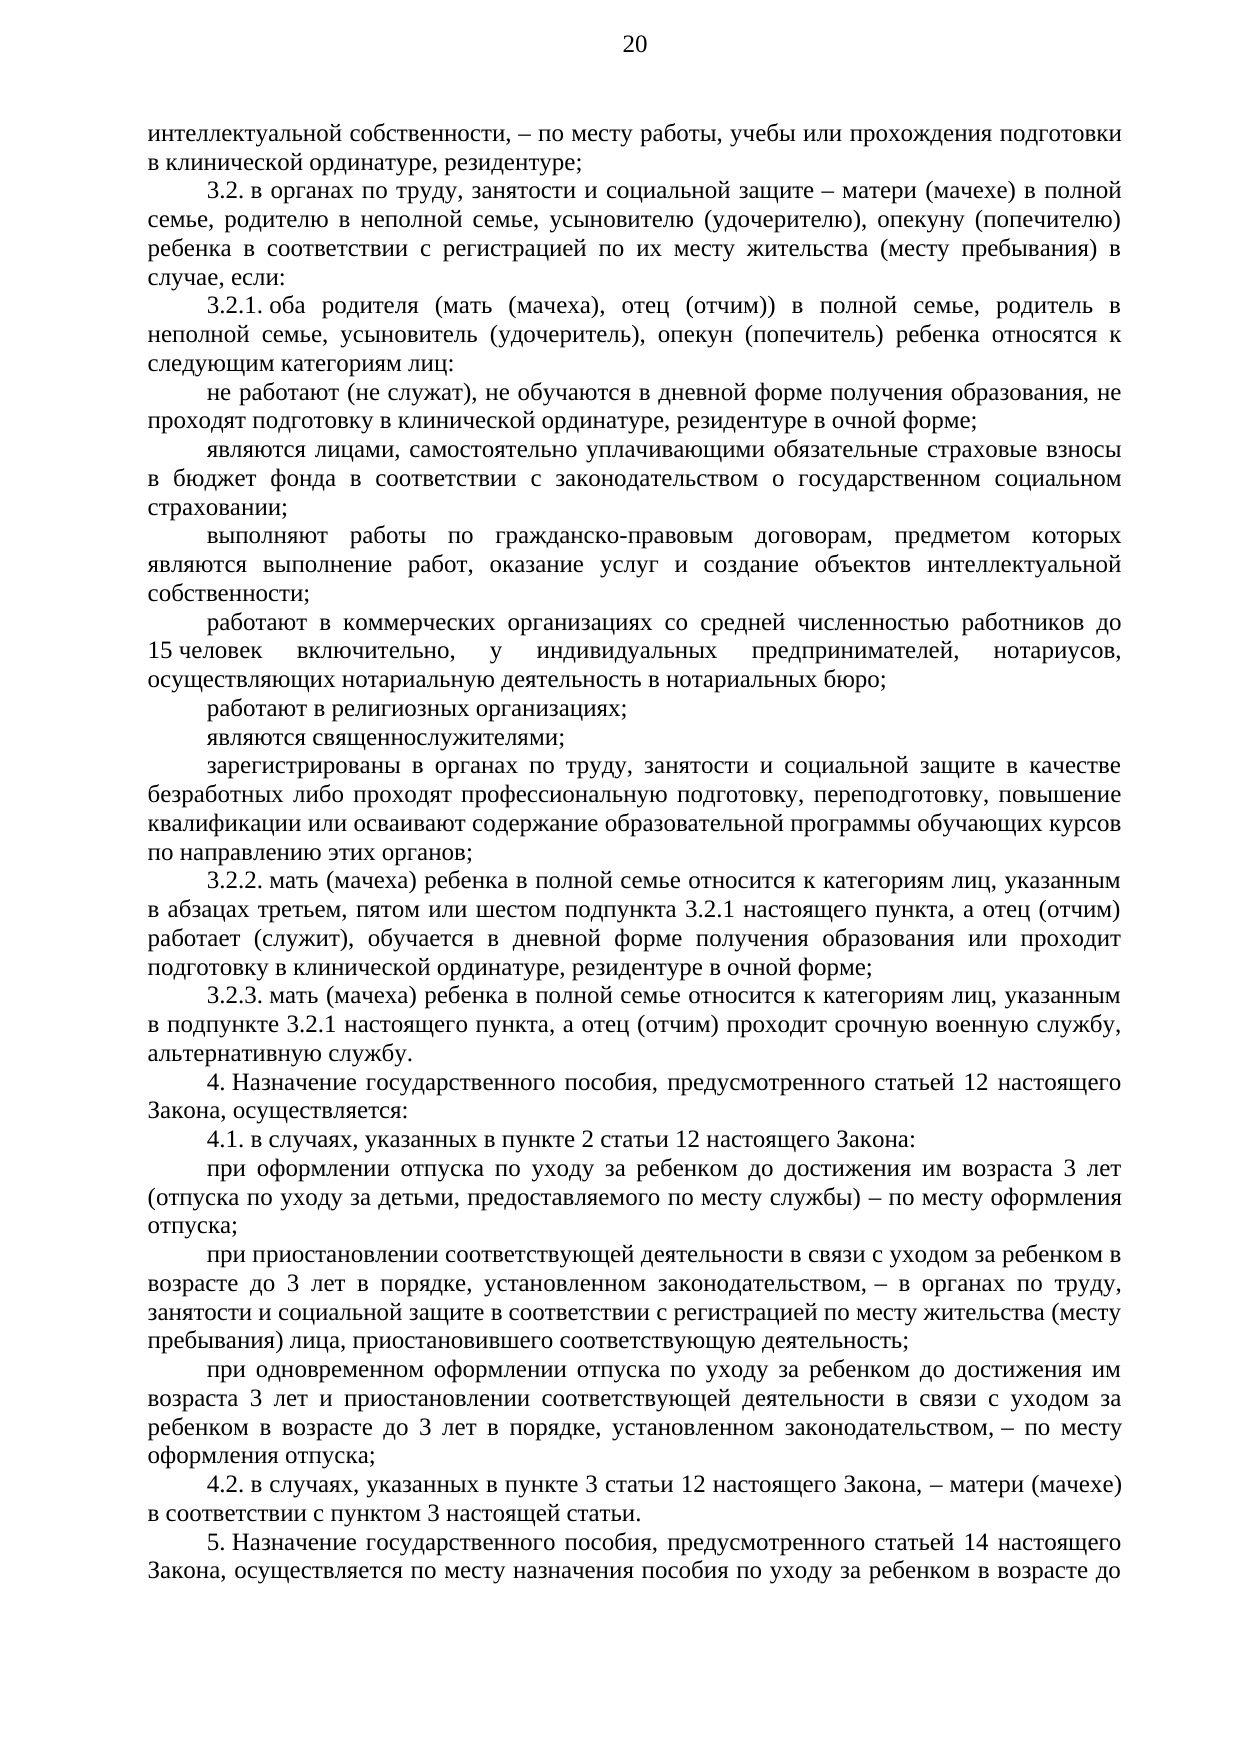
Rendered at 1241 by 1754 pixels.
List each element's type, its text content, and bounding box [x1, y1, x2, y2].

text 3.2.2. мать (мачеха) ребенка в полной семье относится к категориям лиц, указанным в абзацах третьем, пятом или шестом подпункта 3.2.1 настоящего пункта, а отец (отчим) работает (служит), обучается в дневной форме получения образования или проходит подготовку в клинической ординатуре, резидентуре в очной форме; [147, 866, 1122, 981]
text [147, 1527, 1122, 1584]
text работают в коммерческих организациях со средней численностью работников до 15 человек включительно, у индивидуальных предпринимателей, нотариусов, осуществляющих нотариальную деятельность в нотариальных бюро; [147, 607, 1122, 693]
text 4. Назначение государственного пособия, предусмотренного статьей 12 настоящего Закона, осуществляется: [147, 1067, 1122, 1124]
text работают в религиозных организациях; [147, 693, 1122, 722]
text зарегистрированы в органах по труду, занятости и социальной защите в качестве безработных либо проходят профессиональную подготовку, переподготовку, повышение квалификации или осваивают содержание образовательной программы обучающих курсов по направлению этих органов; [147, 751, 1122, 866]
text выполняют работы по гражданско-правовым договорам, предметом которых являются выполнение работ, оказание услуг и создание объектов интеллектуальной собственности; [147, 521, 1122, 607]
text при одновременном оформлении отпуска по уходу за ребенком до достижения им возраста 3 лет и приостановлении соответствующей деятельности в связи с уходом за ребенком в возрасте до 3 лет в порядке, установленном законодательством, – по месту оформления отпуска; [147, 1354, 1122, 1469]
text являются лицами, самостоятельно уплачивающими обязательные страховые взносы в бюджет фонда в соответствии с законодательством о государственном социальном страховании; [147, 434, 1122, 521]
text при приостановлении соответствующей деятельности в связи с уходом за ребенком в возрасте до 3 лет в порядке, установленном законодательством, – в органах по труду, занятости и социальной защите в соответствии с регистрацией по месту жительства (месту пребывания) лица, приостановившего соответствующую деятельность; [147, 1239, 1122, 1354]
text при оформлении отпуска по уходу за ребенком до достижения им возраста 3 лет (отпуска по уходу за детьми, предоставляемого по месту службы) – по месту оформления отпуска; [147, 1153, 1122, 1239]
text 4.1. в случаях, указанных в пункте 2 статьи 12 настоящего Закона: [147, 1124, 1122, 1153]
text 4.2. в случаях, указанных в пункте 3 статьи 12 настоящего Закона, – матери (мачехе) в соответствии с пунктом 3 настоящей статьи. [147, 1469, 1122, 1527]
text являются священнослужителями; [147, 722, 1122, 751]
text 3.2.3. мать (мачеха) ребенка в полной семье относится к категориям лиц, указанным в подпункте 3.2.1 настоящего пункта, а отец (отчим) проходит срочную военную службу, альтернативную службу. [147, 981, 1122, 1067]
text 3.2.1. оба родителя (мать (мачеха), отец (отчим)) в полной семье, родитель в неполной семье, усыновитель (удочеритель), опекун (попечитель) ребенка относятся к следующим категориям лиц: [147, 291, 1122, 377]
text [147, 118, 1122, 176]
text 3.2. в органах по труду, занятости и социальной защите – матери (мачехе) в полной семье, родителю в неполной семье, усыновителю (удочерителю), опекуну (попечителю) ребенка в соответствии с регистрацией по их месту жительства (месту пребывания) в случае, если: [147, 176, 1122, 291]
text не работают (не служат), не обучаются в дневной форме получения образования, не проходят подготовку в клинической ординатуре, резидентуре в очной форме; [147, 377, 1122, 434]
